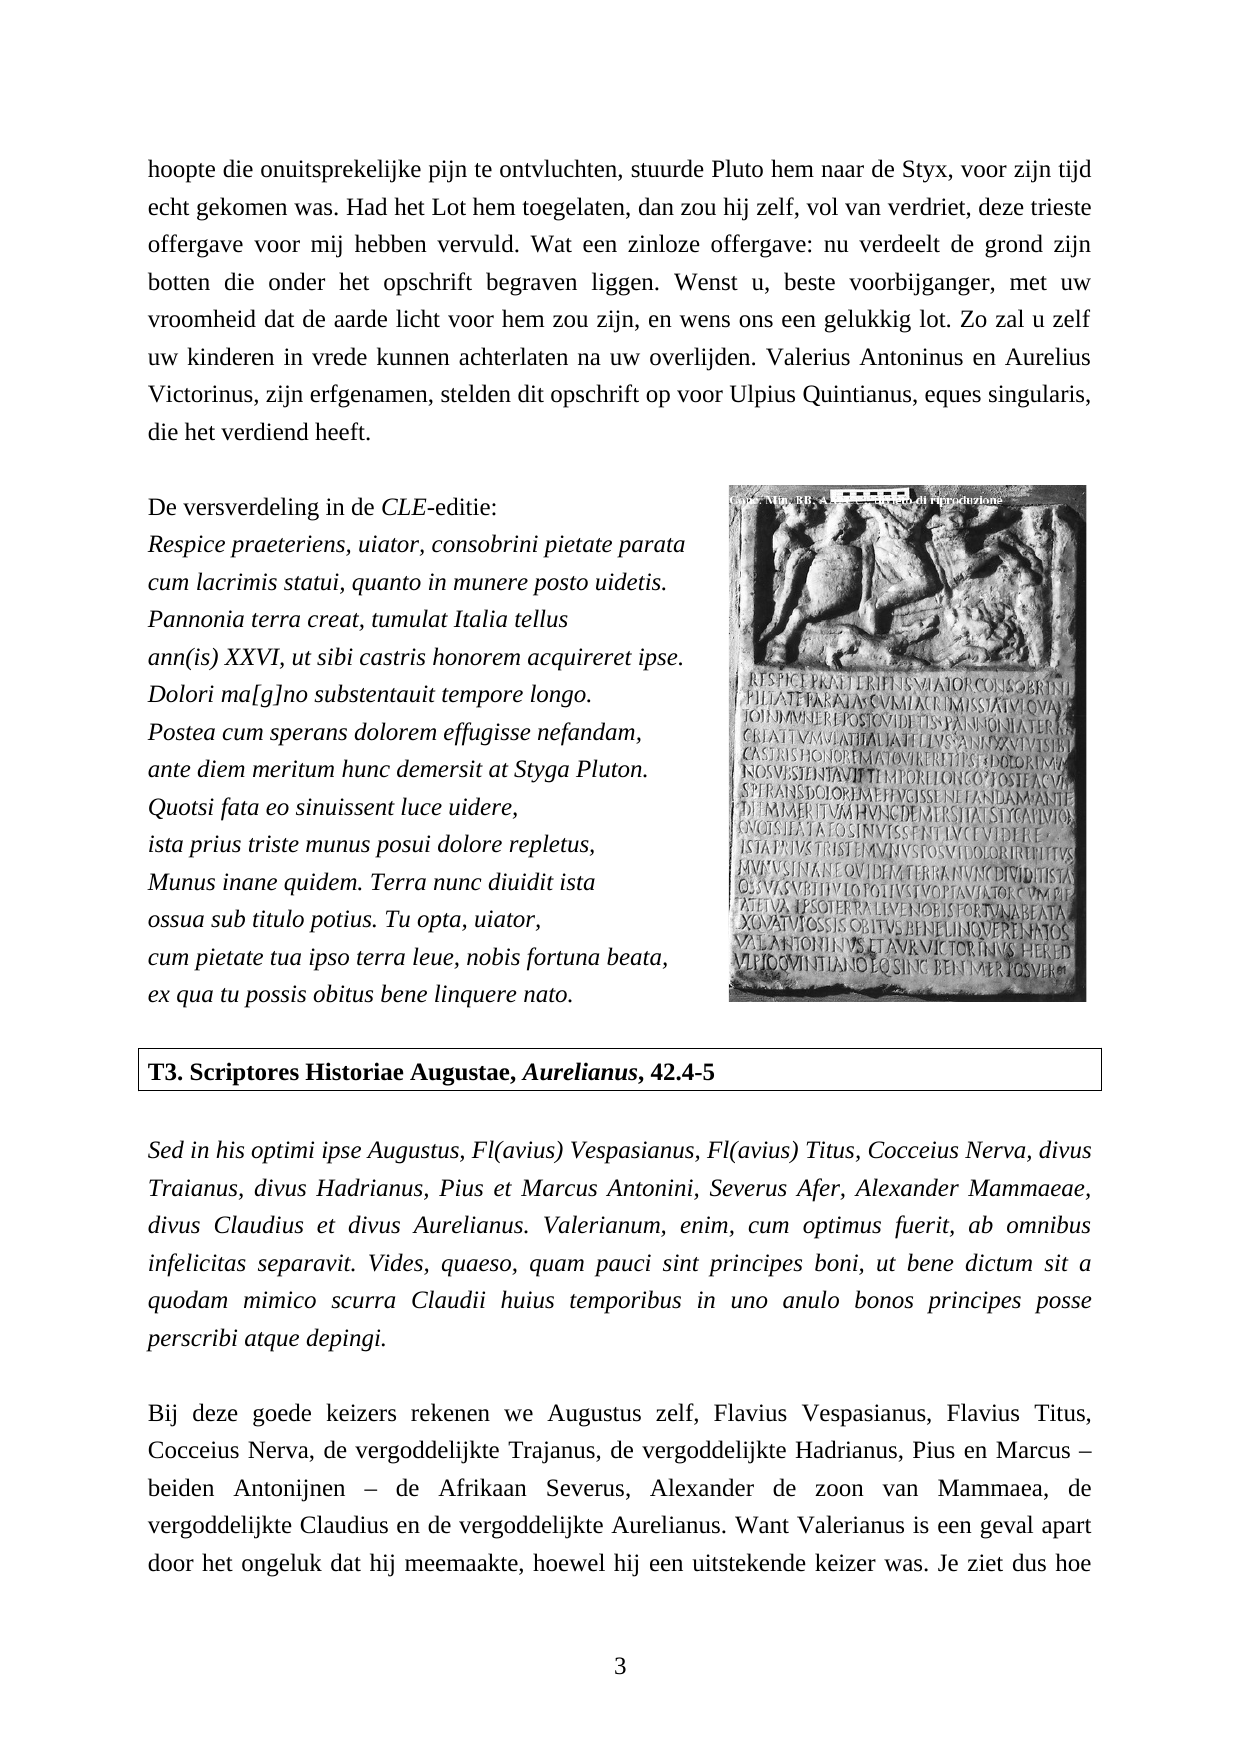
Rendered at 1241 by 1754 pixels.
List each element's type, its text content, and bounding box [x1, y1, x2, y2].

text T3. Scriptores Historiae Augustae, Aurelianus, 42.4-5 [139, 1049, 1101, 1090]
text De versverdeling in de CLE-editie: [148, 485, 728, 523]
text Sed in his optimi ipse Augustus, Fl(avius) Vespasianus, Fl(avius) Titus, Cocceius Nerva, divus Traianus, divus Hadrianus, Pius et Marcus Antonini, Severus Afer, Alexander Mammaeae, divus Claudius et divus Aurelianus. Valerianum, enim, cum optimus fuerit, ab omnibus infelicitas separavit. Vides, quaeso, quam pauci sint principes boni, ut bene dictum sit a quodam mimico scurra Claudii huius temporibus in uno anulo bonos principes posse perscribi atque depingi. [148, 1129, 1093, 1354]
text ante diem meritum hunc demersit at Styga Pluton. [148, 748, 728, 785]
text Munus inane quidem. Terra nunc diuidit ista [148, 860, 728, 898]
text ex qua tu possis obitus bene linquere nato. [148, 973, 1093, 1010]
text Dolori ma[g]no substentauit tempore longo. [148, 673, 728, 710]
text cum lacrimis statui, quanto in munere posto uidetis. [148, 560, 728, 598]
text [148, 1391, 1093, 1579]
text Pannonia terra creat, tumulat Italia tellus [148, 598, 728, 635]
text ossua sub titulo potius. Tu opta, uiator, [148, 898, 728, 935]
picture [728, 485, 1087, 1002]
text Respice praeteriens, uiator, consobrini pietate parata [148, 523, 728, 560]
text cum pietate tua ipso terra leue, nobis fortuna beata, [148, 935, 728, 973]
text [148, 148, 1093, 448]
text Quotsi fata eo sinuissent luce uidere, [148, 785, 728, 823]
text Postea cum sperans dolorem effugisse nefandam, [148, 710, 728, 748]
text ann(is) XXVI, ut sibi castris honorem acquireret ipse. [148, 635, 728, 673]
text ista prius triste munus posui dolore repletus, [148, 823, 728, 860]
